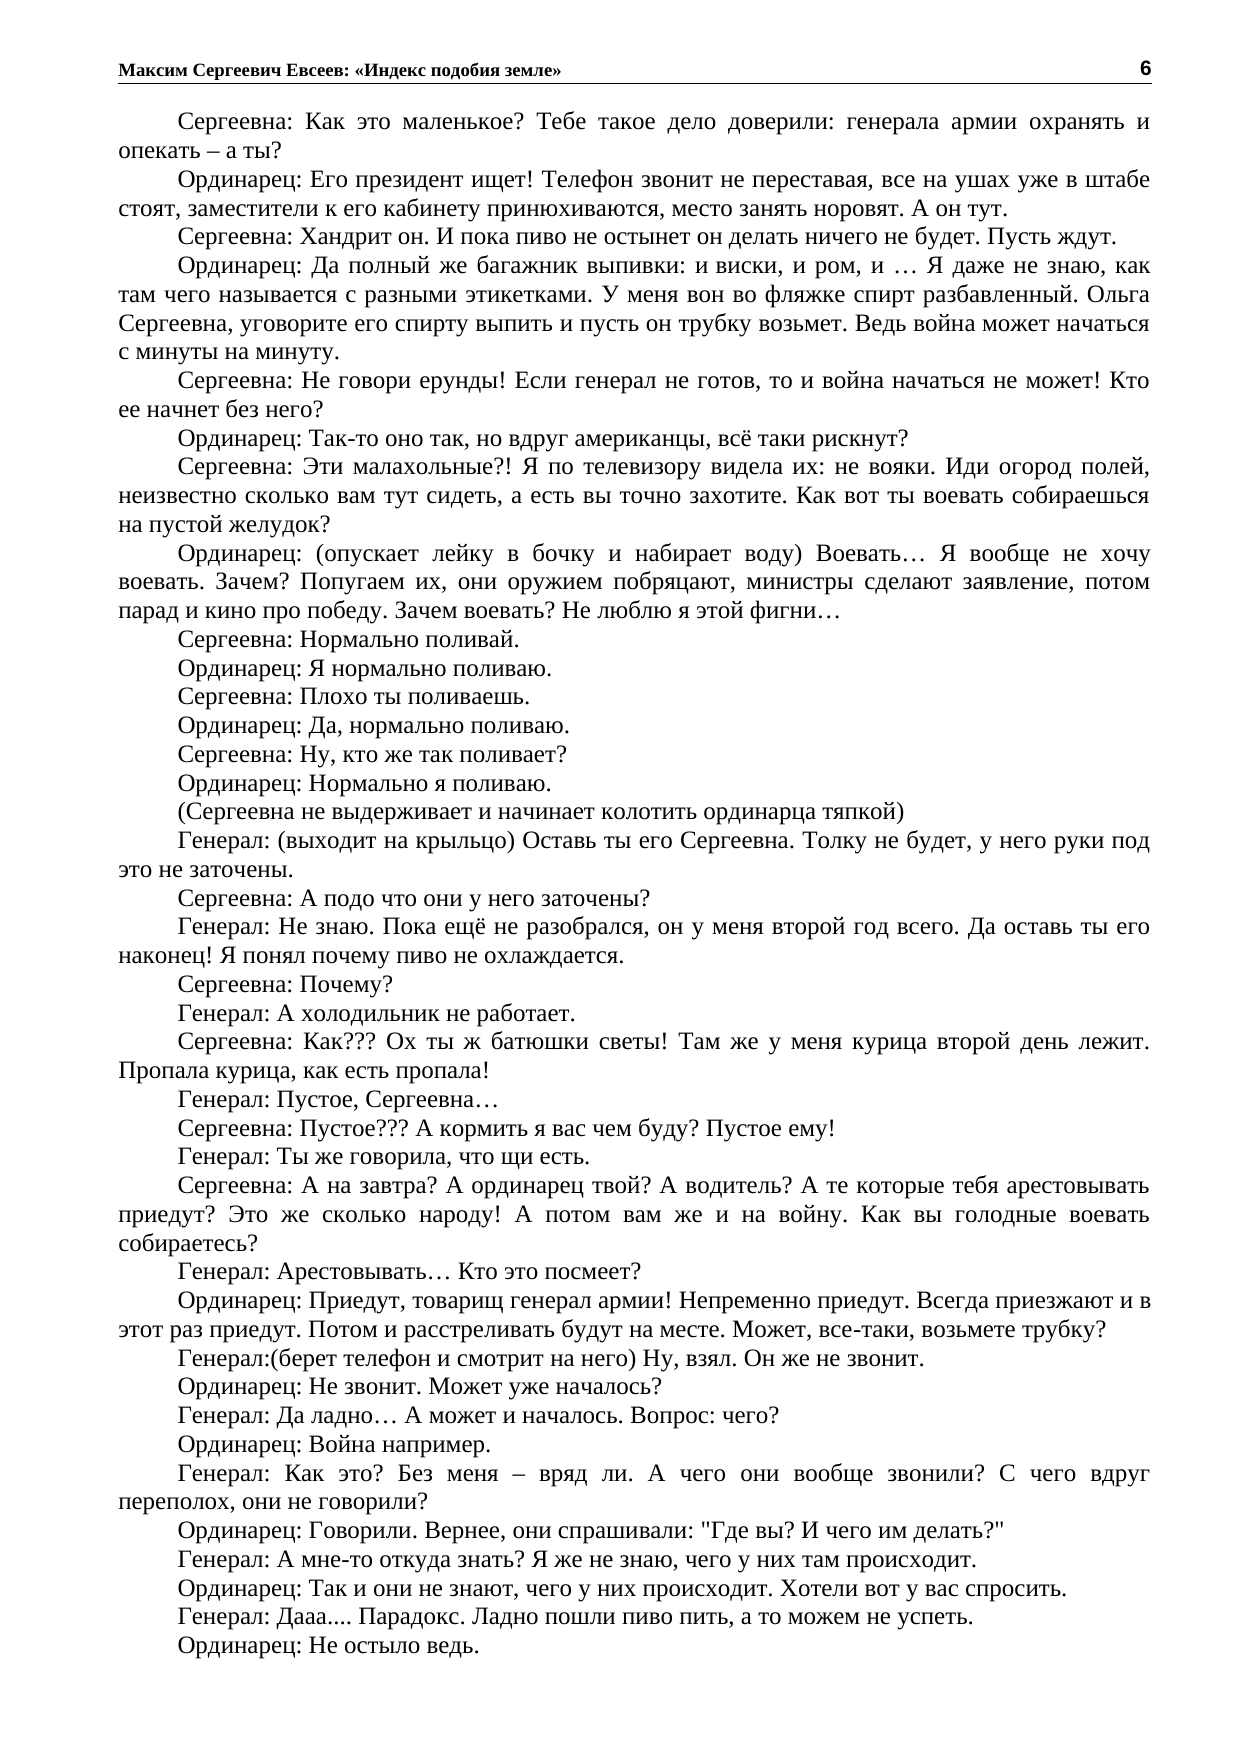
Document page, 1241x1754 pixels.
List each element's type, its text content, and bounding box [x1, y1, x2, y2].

text Генерал: (выходит на крыльцо) Оставь ты его Сергеевна. Толку не будет, у него руки под это не заточены. [118, 825, 1152, 883]
text Сергеевна: Эти малахольные?! Я по телевизору видела их: не вояки. Иди огород полей, неизвестно сколько вам тут сидеть, а есть вы точно захотите. Как вот ты воевать собираешься на пустой желудок? [118, 451, 1152, 538]
text Ординарец: Приедут, товарищ генерал армии! Непременно приедут. Всегда приезжают и в этот раз приедут. Потом и расстреливать будут на месте. Может, все-таки, возьмете трубку? [118, 1285, 1152, 1343]
text Генерал: Арестовывать… Кто это посмеет? [118, 1256, 1152, 1285]
text Сергеевна: Пустое??? А кормить я вас чем буду? Пустое ему! [118, 1113, 1152, 1141]
text Сергеевна: Хандрит он. И пока пиво не остынет он делать ничего не будет. Пусть ждут. [118, 221, 1152, 250]
text Ординарец: Говорили. Вернее, они спрашивали: "Где вы? И чего им делать?" [118, 1515, 1152, 1544]
text Генерал: Пустое, Сергеевна… [118, 1084, 1152, 1113]
text Генерал:(берет телефон и смотрит на него) Ну, взял. Он же не звонит. [118, 1343, 1152, 1371]
text Ординарец: Нормально я поливаю. [118, 768, 1152, 796]
text Ординарец: Не звонит. Может уже началось? [118, 1371, 1152, 1400]
text Ординарец: Да, нормально поливаю. [118, 710, 1152, 739]
text Генерал: Ты же говорила, что щи есть. [118, 1141, 1152, 1170]
text (Сергеевна не выдерживает и начинает колотить ординарца тяпкой) [118, 796, 1152, 825]
text Генерал: А мне-то откуда знать? Я же не знаю, чего у них там происходит. [118, 1544, 1152, 1573]
text Сергеевна: Как это маленькое? Тебе такое дело доверили: генерала армии охранять и опекать – а ты? [118, 106, 1152, 164]
text Генерал: Дааа.... Парадокс. Ладно пошли пиво пить, а то можем не успеть. [118, 1601, 1152, 1630]
text Сергеевна: А на завтра? А ординарец твой? А водитель? А те которые тебя арестовывать приедут? Это же сколько народу! А потом вам же и на войну. Как вы голодные воевать собираетесь? [118, 1170, 1152, 1256]
text Сергеевна: Не говори ерунды! Если генерал не готов, то и война начаться не может! Кто ее начнет без него? [118, 365, 1152, 423]
text Сергеевна: А подо что они у него заточены? [118, 883, 1152, 911]
text Генерал: Как это? Без меня – вряд ли. А чего они вообще звонили? С чего вдруг переполох, они не говорили? [118, 1458, 1152, 1515]
text Ординарец: Так и они не знают, чего у них происходит. Хотели вот у вас спросить. [118, 1573, 1152, 1601]
text Ординарец: Не остыло ведь. [118, 1630, 1152, 1659]
text Сергеевна: Нормально поливай. [118, 624, 1152, 653]
text Ординарец: Война например. [118, 1429, 1152, 1458]
text Ординарец: (опускает лейку в бочку и набирает воду) Воевать… Я вообще не хочу воевать. Зачем? Попугаем их, они оружием побряцают, министры сделают заявление, потом парад и кино про победу. Зачем воевать? Не люблю я этой фигни… [118, 538, 1152, 624]
text Ординарец: Его президент ищет! Телефон звонит не переставая, все на ушах уже в штабе стоят, заместители к его кабинету принюхиваются, место занять норовят. А он тут. [118, 164, 1152, 221]
text Ординарец: Да полный же багажник выпивки: и виски, и ром, и … Я даже не знаю, как там чего называется с разными этикетками. У меня вон во фляжке спирт разбавленный. Ольга Сергеевна, уговорите его спирту выпить и пусть он трубку возьмет. Ведь война может начаться с минуты на минуту. [118, 250, 1152, 365]
text Сергеевна: Плохо ты поливаешь. [118, 681, 1152, 710]
text Генерал: Да ладно… А может и началось. Вопрос: чего? [118, 1400, 1152, 1429]
text Ординарец: Так-то оно так, но вдруг американцы, всё таки рискнут? [118, 423, 1152, 451]
text Генерал: Не знаю. Пока ещё не разобрался, он у меня второй год всего. Да оставь ты его наконец! Я понял почему пиво не охлаждается. [118, 911, 1152, 969]
text Генерал: А холодильник не работает. [118, 998, 1152, 1026]
text Сергеевна: Ну, кто же так поливает? [118, 739, 1152, 768]
text Ординарец: Я нормально поливаю. [118, 653, 1152, 681]
text Сергеевна: Почему? [118, 969, 1152, 998]
text Сергеевна: Как??? Ох ты ж батюшки светы! Там же у меня курица второй день лежит. Пропала курица, как есть пропала! [118, 1026, 1152, 1084]
